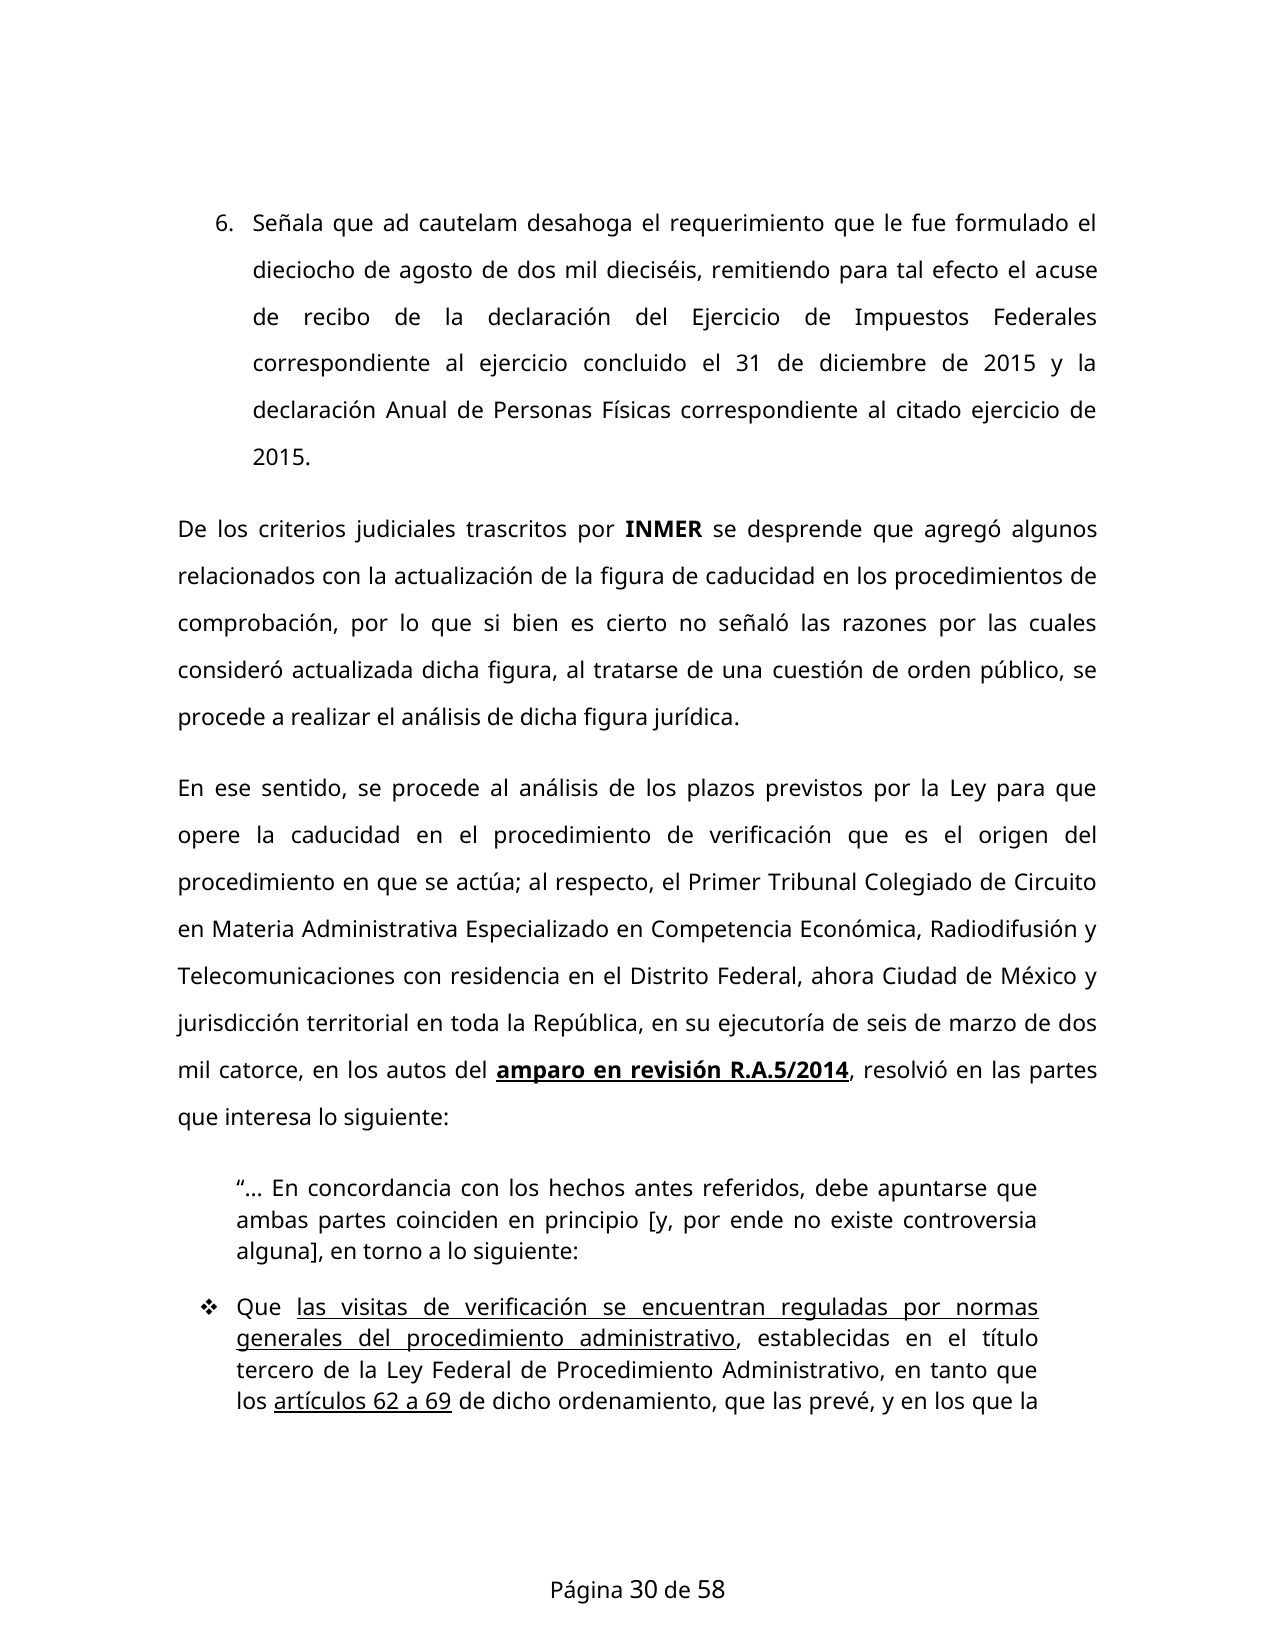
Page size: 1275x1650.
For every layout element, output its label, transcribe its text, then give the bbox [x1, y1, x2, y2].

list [199, 1291, 1039, 1416]
text De los criterios judiciales trascritos por INMER se desprende que agregó algunos relacionados con la actualización de la figura de caducidad en los procedimientos de comprobación, por lo que si bien es cierto no señaló las razones por las cuales consideró actualizada dicha figura, al tratarse de una cuestión de orden público, se procede a realizar el análisis de dicha figura jurídica. [177, 513, 1098, 732]
text En ese sentido, se procede al análisis de los plazos previstos por la Ley para que opere la caducidad en el procedimiento de verificación que es el origen del procedimiento en que se actúa; al respecto, el Primer Tribunal Colegiado de Circuito en Materia Administrativa Especializado en Competencia Económica, Radiodifusión y Telecomunicaciones con residencia en el Distrito Federal, ahora Ciudad de México y jurisdicción territorial en toda la República, en su ejecutoría de seis de marzo de dos mil catorce, en los autos del amparo en revisión R.A.5/2014, resolvió en las partes que interesa lo siguiente: [177, 772, 1098, 1132]
text “… En concordancia con los hechos antes referidos, debe apuntarse que ambas partes coinciden en principio [y, por ende no existe controversia alguna], en torno a lo siguiente: [236, 1172, 1039, 1266]
list Señala que ad cautelam desahoga el requerimiento que le fue formulado el dieciocho de agosto de dos mil dieciséis, remitiendo para tal efecto el acuse de recibo de la declaración del Ejercicio de Impuestos Federales correspondiente al ejercicio concluido el 31 de diciembre de 2015 y la declaración Anual de Personas Físicas correspondiente al citado ejercicio de 2015. [215, 207, 1098, 472]
